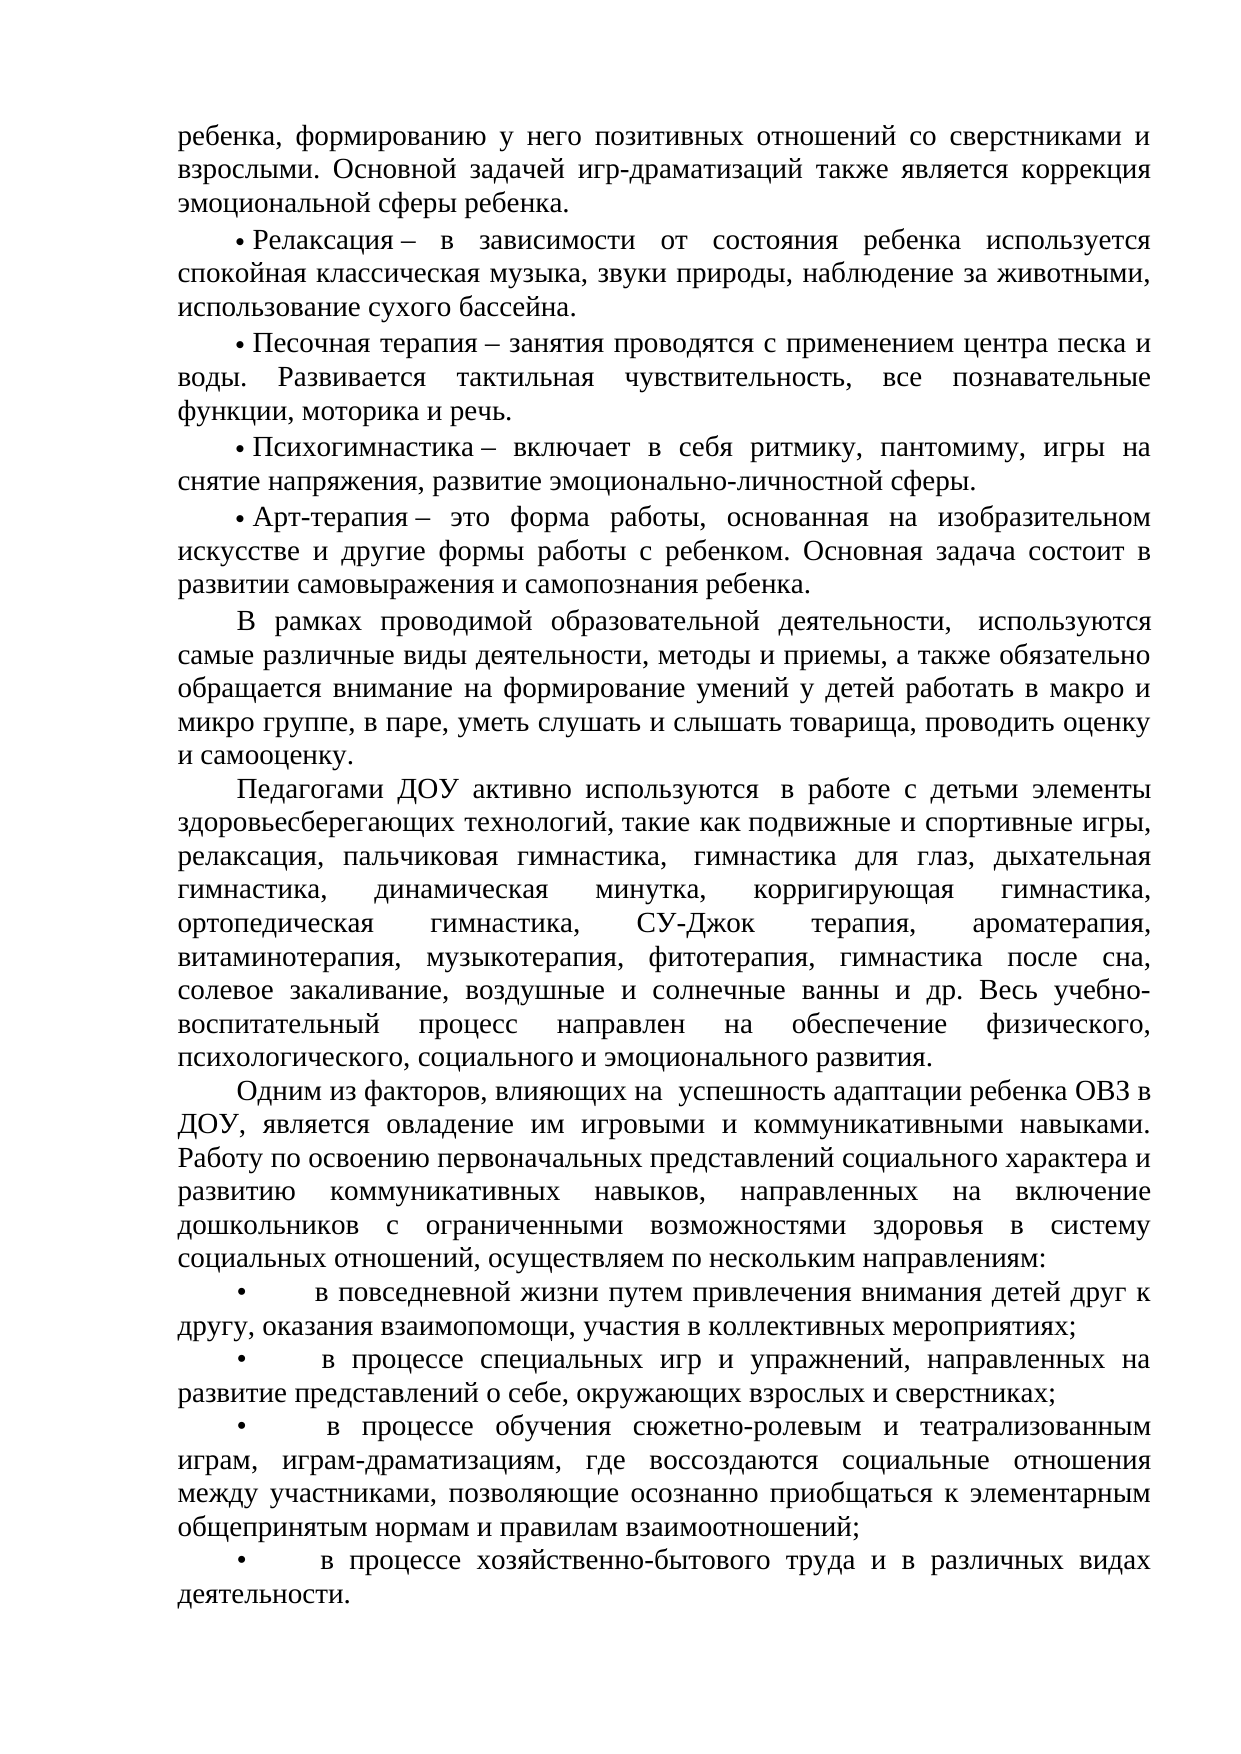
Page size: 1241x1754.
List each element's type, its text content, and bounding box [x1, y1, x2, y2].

text • в процессе обучения сюжетно-ролевым и театрализованным играм, играм-драматизациям, где воссоздаются социальные отношения между участниками, позволяющие осознанно приобщаться к элементарным общепринятым нормам и правилам взаимоотношений; [177, 1408, 1152, 1542]
list Арт-терапия – это форма работы, основанная на изобразительном искусстве и другие формы работы с ребенком. Основная задача состоит в развитии самовыражения и самопознания ребенка. [177, 499, 1152, 600]
list Психогимнастика – включает в себя ритмику, пантомиму, игры на снятие напряжения, развитие эмоционально-личностной сферы. [177, 429, 1152, 496]
text Педагогами ДОУ активно используются в работе с детьми элементы здоровьесберегающих технологий, такие как подвижные и спортивные игры, релаксация, пальчиковая гимнастика, гимнастика для глаз, дыхательная гимнастика, динамическая минутка, корригирующая гимнастика, ортопедическая гимнастика, СУ-Джок терапия, ароматерапия, витаминотерапия, музыкотерапия, фитотерапия, гимнастика после сна, солевое закаливание, воздушные и солнечные ванны и др. Весь учебно-воспитательный процесс направлен на обеспечение физического, психологического, социального и эмоционального развития. [177, 771, 1152, 1073]
text • в процессе хозяйственно-бытового труда и в различных видах деятельности. [177, 1542, 1152, 1609]
text • в повседневной жизни путем привлечения внимания детей друг к другу, оказания взаимопомощи, участия в коллективных мероприятиях; [177, 1274, 1152, 1341]
text • в процессе специальных игр и упражнений, направленных на развитие представлений о себе, окружающих взрослых и сверстниках; [177, 1341, 1152, 1408]
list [177, 118, 1152, 219]
list Релаксация – в зависимости от состояния ребенка используется спокойная классическая музыка, звуки природы, наблюдение за животными, использование сухого бассейна. [177, 222, 1152, 322]
text Одним из факторов, влияющих на успешность адаптации ребенка ОВЗ в ДОУ, является овладение им игровыми и коммуникативными навыками. Работу по освоению первоначальных представлений социального характера и развитию коммуникативных навыков, направленных на включение дошкольников с ограниченными возможностями здоровья в систему социальных отношений, осуществляем по нескольким направлениям: [177, 1073, 1152, 1274]
list Песочная терапия – занятия проводятся с применением центра песка и воды. Развивается тактильная чувствительность, все познавательные функции, моторика и речь. [177, 326, 1152, 426]
text В рамках проводимой образовательной деятельности, используются самые различные виды деятельности, методы и приемы, а также обязательно обращается внимание на формирование умений у детей работать в макро и микро группе, в паре, уметь слушать и слышать товарища, проводить оценку и самооценку. [177, 603, 1152, 771]
